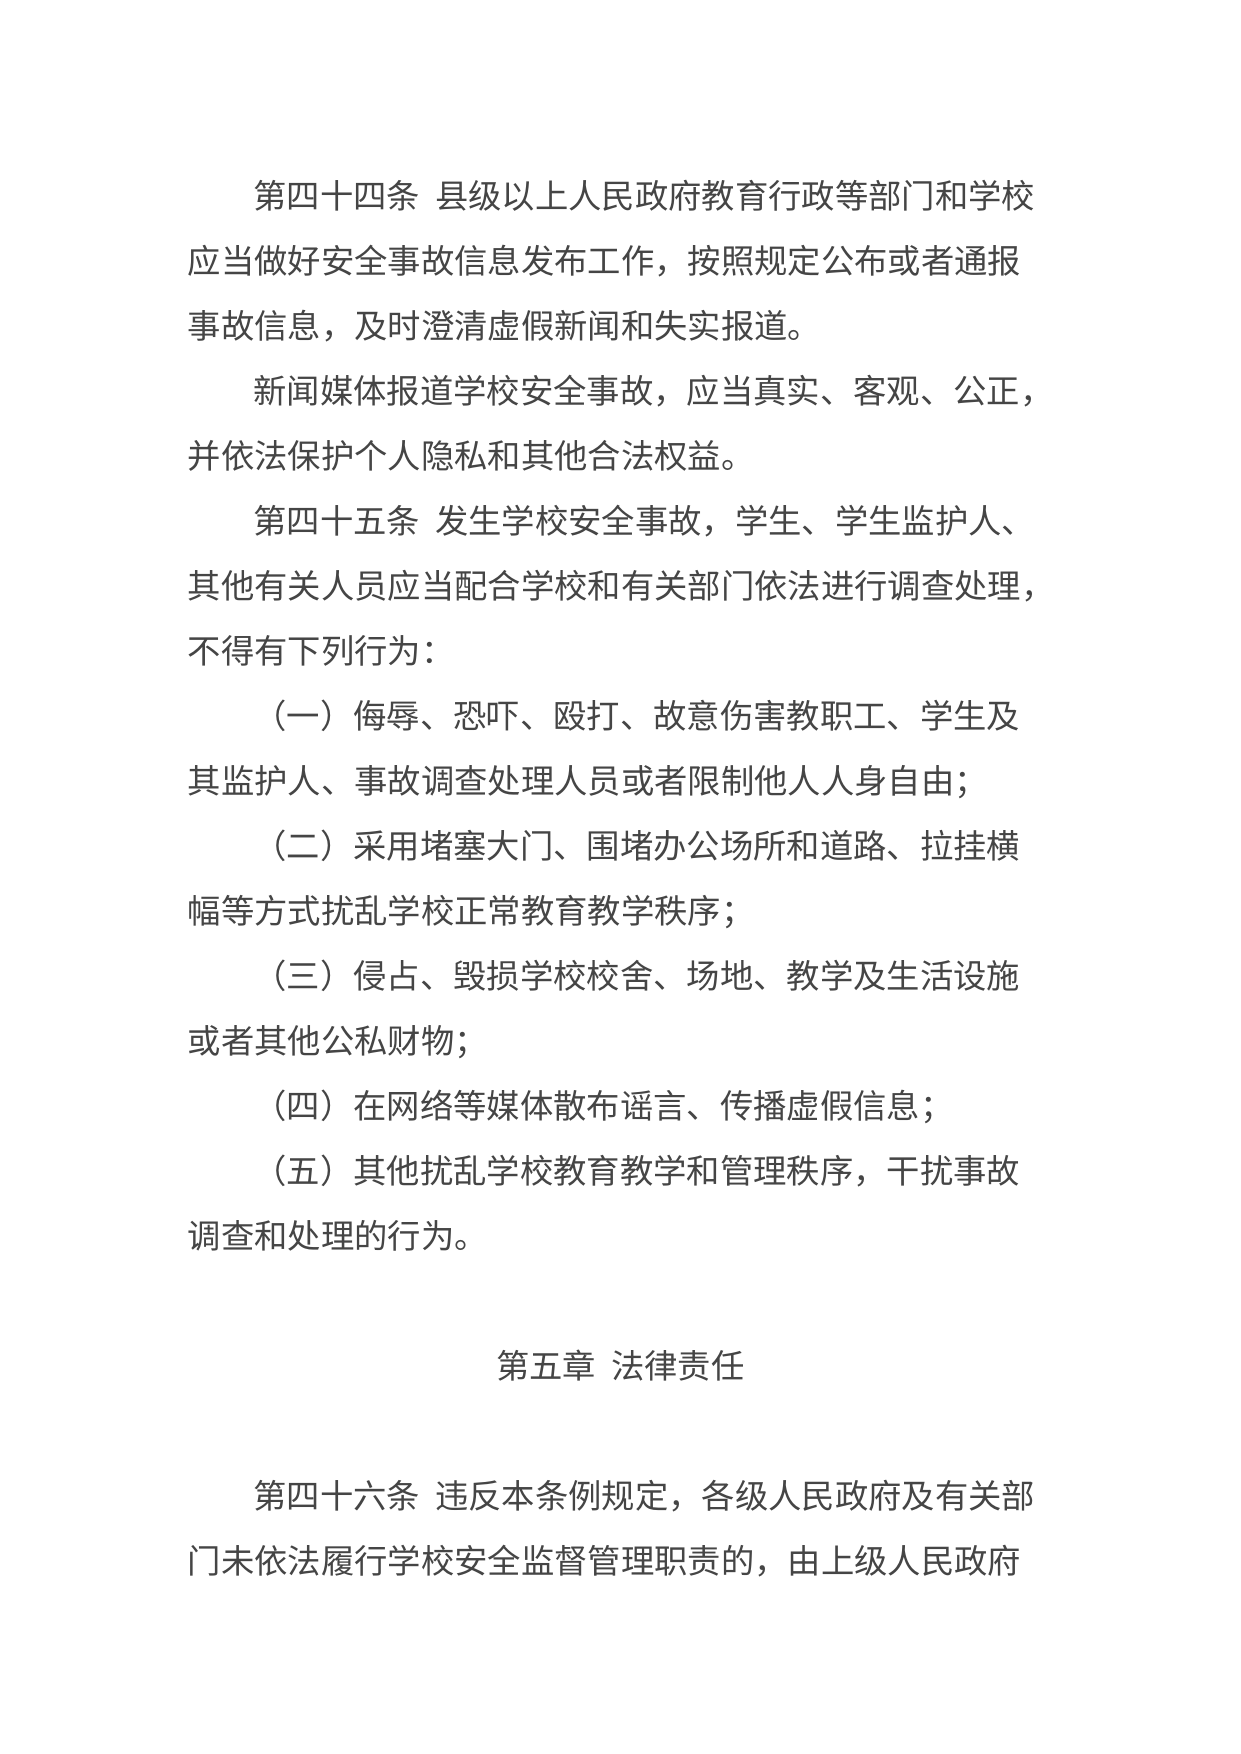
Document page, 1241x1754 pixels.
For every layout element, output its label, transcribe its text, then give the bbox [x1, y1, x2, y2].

text （二）采用堵塞大门、围堵办公场所和道路、拉挂横幅等方式扰乱学校正常教育教学秩序； [187, 812, 1053, 942]
text （一）侮辱、恐吓、殴打、故意伤害教职工、学生及其监护人、事故调查处理人员或者限制他人人身自由； [187, 682, 1053, 812]
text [187, 1462, 1053, 1592]
text （四）在网络等媒体散布谣言、传播虚假信息； [187, 1072, 1053, 1137]
text （五）其他扰乱学校教育教学和管理秩序，干扰事故调查和处理的行为。 [187, 1137, 1053, 1267]
text （三）侵占、毁损学校校舍、场地、教学及生活设施或者其他公私财物； [187, 942, 1053, 1072]
text 新闻媒体报道学校安全事故，应当真实、客观、公正，并依法保护个人隐私和其他合法权益。 [187, 357, 1053, 487]
text 第四十五条 发生学校安全事故，学生、学生监护人、其他有关人员应当配合学校和有关部门依法进行调查处理，不得有下列行为： [187, 487, 1053, 682]
text 第四十四条 县级以上人民政府教育行政等部门和学校应当做好安全事故信息发布工作，按照规定公布或者通报事故信息，及时澄清虚假新闻和失实报道。 [187, 162, 1053, 357]
text 第五章 法律责任 [187, 1332, 1053, 1397]
